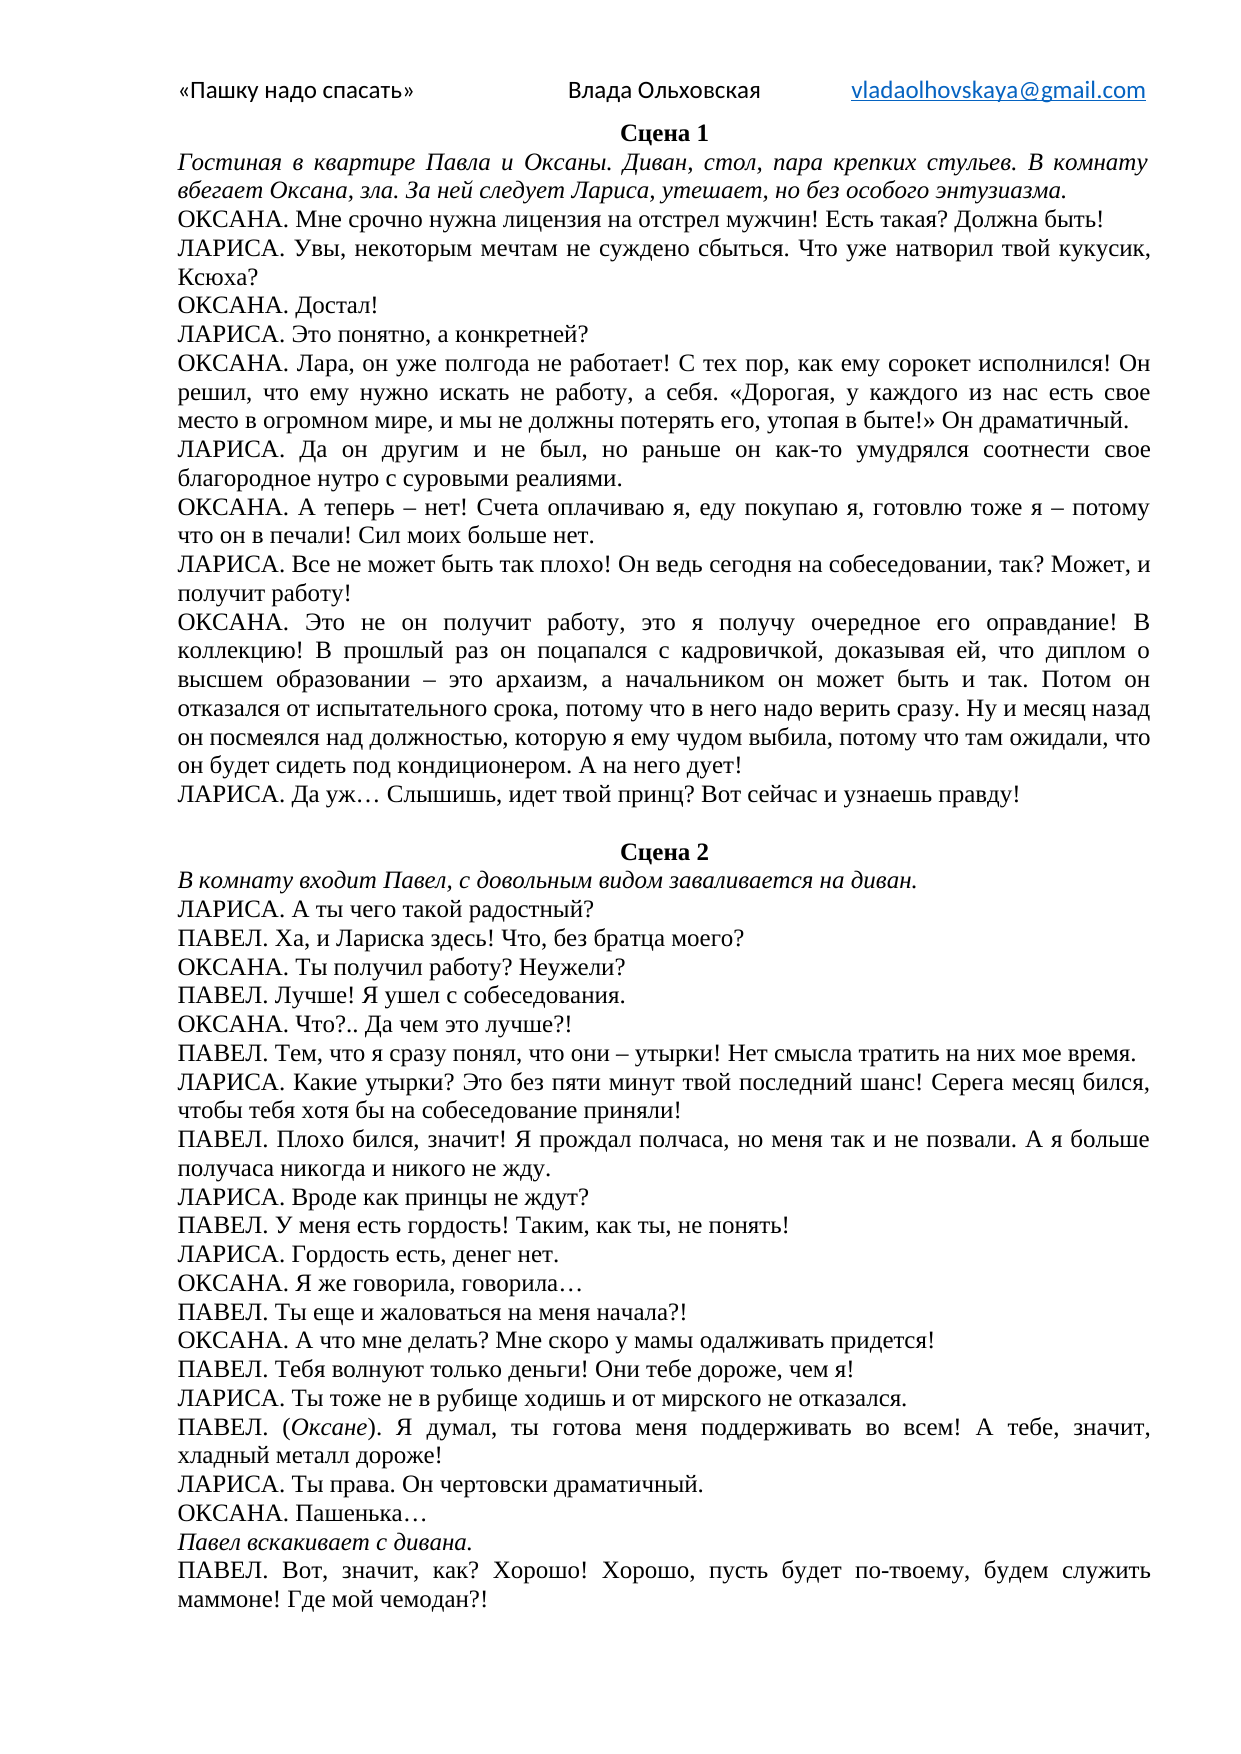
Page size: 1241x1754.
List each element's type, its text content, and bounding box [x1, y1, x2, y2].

text ЛАРИСА. Увы, некоторым мечтам не суждено сбыться. Что уже натворил твой кукусик, Ксюха? [177, 233, 1152, 291]
text ЛАРИСА. Это понятно, а конкретней? [177, 319, 1152, 348]
text ПАВЕЛ. Тебя волнуют только деньги! Они тебе дороже, чем я! [177, 1354, 1152, 1383]
text ПАВЕЛ. У меня есть гордость! Таким, как ты, не понять! [177, 1211, 1152, 1239]
text ЛАРИСА. Вроде как принцы не ждут? [177, 1182, 1152, 1211]
text ОКСАНА. Достал! [177, 291, 1152, 319]
text В комнату входит Павел, с довольным видом заваливается на диван. [177, 866, 1152, 894]
text ОКСАНА. Ты получил работу? Неужели? [177, 952, 1152, 981]
text ЛАРИСА. Все не может быть так плохо! Он ведь сегодня на собеседовании, так? Может, и получит работу! [177, 549, 1152, 607]
text ЛАРИСА. Ты тоже не в рубище ходишь и от мирского не отказался. [177, 1383, 1152, 1412]
text ОКСАНА. Что?.. Да чем это лучше?! [177, 1009, 1152, 1038]
text ПАВЕЛ. Тем, что я сразу понял, что они – утырки! Нет смысла тратить на них мое время. [177, 1038, 1152, 1067]
text ОКСАНА. А что мне делать? Мне скоро у мамы одалживать придется! [177, 1326, 1152, 1354]
text Гостиная в квартире Павла и Оксаны. Диван, стол, пара крепких стульев. В комнату вбегает Оксана, зла. За ней следует Лариса, утешает, но без особого энтузиазма. [177, 147, 1152, 204]
text ЛАРИСА. Гордость есть, денег нет. [177, 1239, 1152, 1268]
text ПАВЕЛ. Ха, и Лариска здесь! Что, без братца моего? [177, 923, 1152, 952]
text ОКСАНА. Мне срочно нужна лицензия на отстрел мужчин! Есть такая? Должна быть! [177, 204, 1152, 233]
text ПАВЕЛ. Вот, значит, как? Хорошо! Хорошо, пусть будет по-твоему, будем служить маммоне! Где мой чемодан?! [177, 1556, 1152, 1613]
text ЛАРИСА. А ты чего такой радостный? [177, 894, 1152, 923]
text Сцена 2 [177, 837, 1152, 866]
text ЛАРИСА. Ты права. Он чертовски драматичный. [177, 1469, 1152, 1498]
text ОКСАНА. Пашенька… [177, 1498, 1152, 1527]
text Сцена 1 [177, 118, 1152, 147]
text ЛАРИСА. Да уж… Слышишь, идет твой принц? Вот сейчас и узнаешь правду! [177, 779, 1152, 808]
text ПАВЕЛ. (Оксане). Я думал, ты готова меня поддерживать во всем! А тебе, значит, хладный металл дороже! [177, 1412, 1152, 1469]
text ОКСАНА. Это не он получит работу, это я получу очередное его оправдание! В коллекцию! В прошлый раз он поцапался с кадровичкой, доказывая ей, что диплом о высшем образовании – это архаизм, а начальником он может быть и так. Потом он отказался от испытательного срока, потому что в него надо верить сразу. Ну и месяц назад он посмеялся над должностью, которую я ему чудом выбила, потому что там ожидали, что он будет сидеть под кондиционером. А на него дует! [177, 607, 1152, 779]
text ПАВЕЛ. Лучше! Я ушел с собеседования. [177, 981, 1152, 1009]
text ОКСАНА. Лара, он уже полгода не работает! С тех пор, как ему сорокет исполнился! Он решил, что ему нужно искать не работу, а себя. «Дорогая, у каждого из нас есть свое место в огромном мире, и мы не должны потерять его, утопая в быте!» Он драматичный. [177, 348, 1152, 434]
text ОКСАНА. А теперь – нет! Счета оплачиваю я, еду покупаю я, готовлю тоже я – потому что он в печали! Сил моих больше нет. [177, 492, 1152, 549]
text ЛАРИСА. Какие утырки? Это без пяти минут твой последний шанс! Серега месяц бился, чтобы тебя хотя бы на собеседование приняли! [177, 1067, 1152, 1124]
text ПАВЕЛ. Ты еще и жаловаться на меня начала?! [177, 1297, 1152, 1326]
text ПАВЕЛ. Плохо бился, значит! Я прождал полчаса, но меня так и не позвали. А я больше получаса никогда и никого не жду. [177, 1124, 1152, 1182]
text Павел вскакивает с дивана. [177, 1527, 1152, 1556]
text ЛАРИСА. Да он другим и не был, но раньше он как-то умудрялся соотнести свое благородное нутро с суровыми реалиями. [177, 434, 1152, 492]
text ОКСАНА. Я же говорила, говорила… [177, 1268, 1152, 1297]
